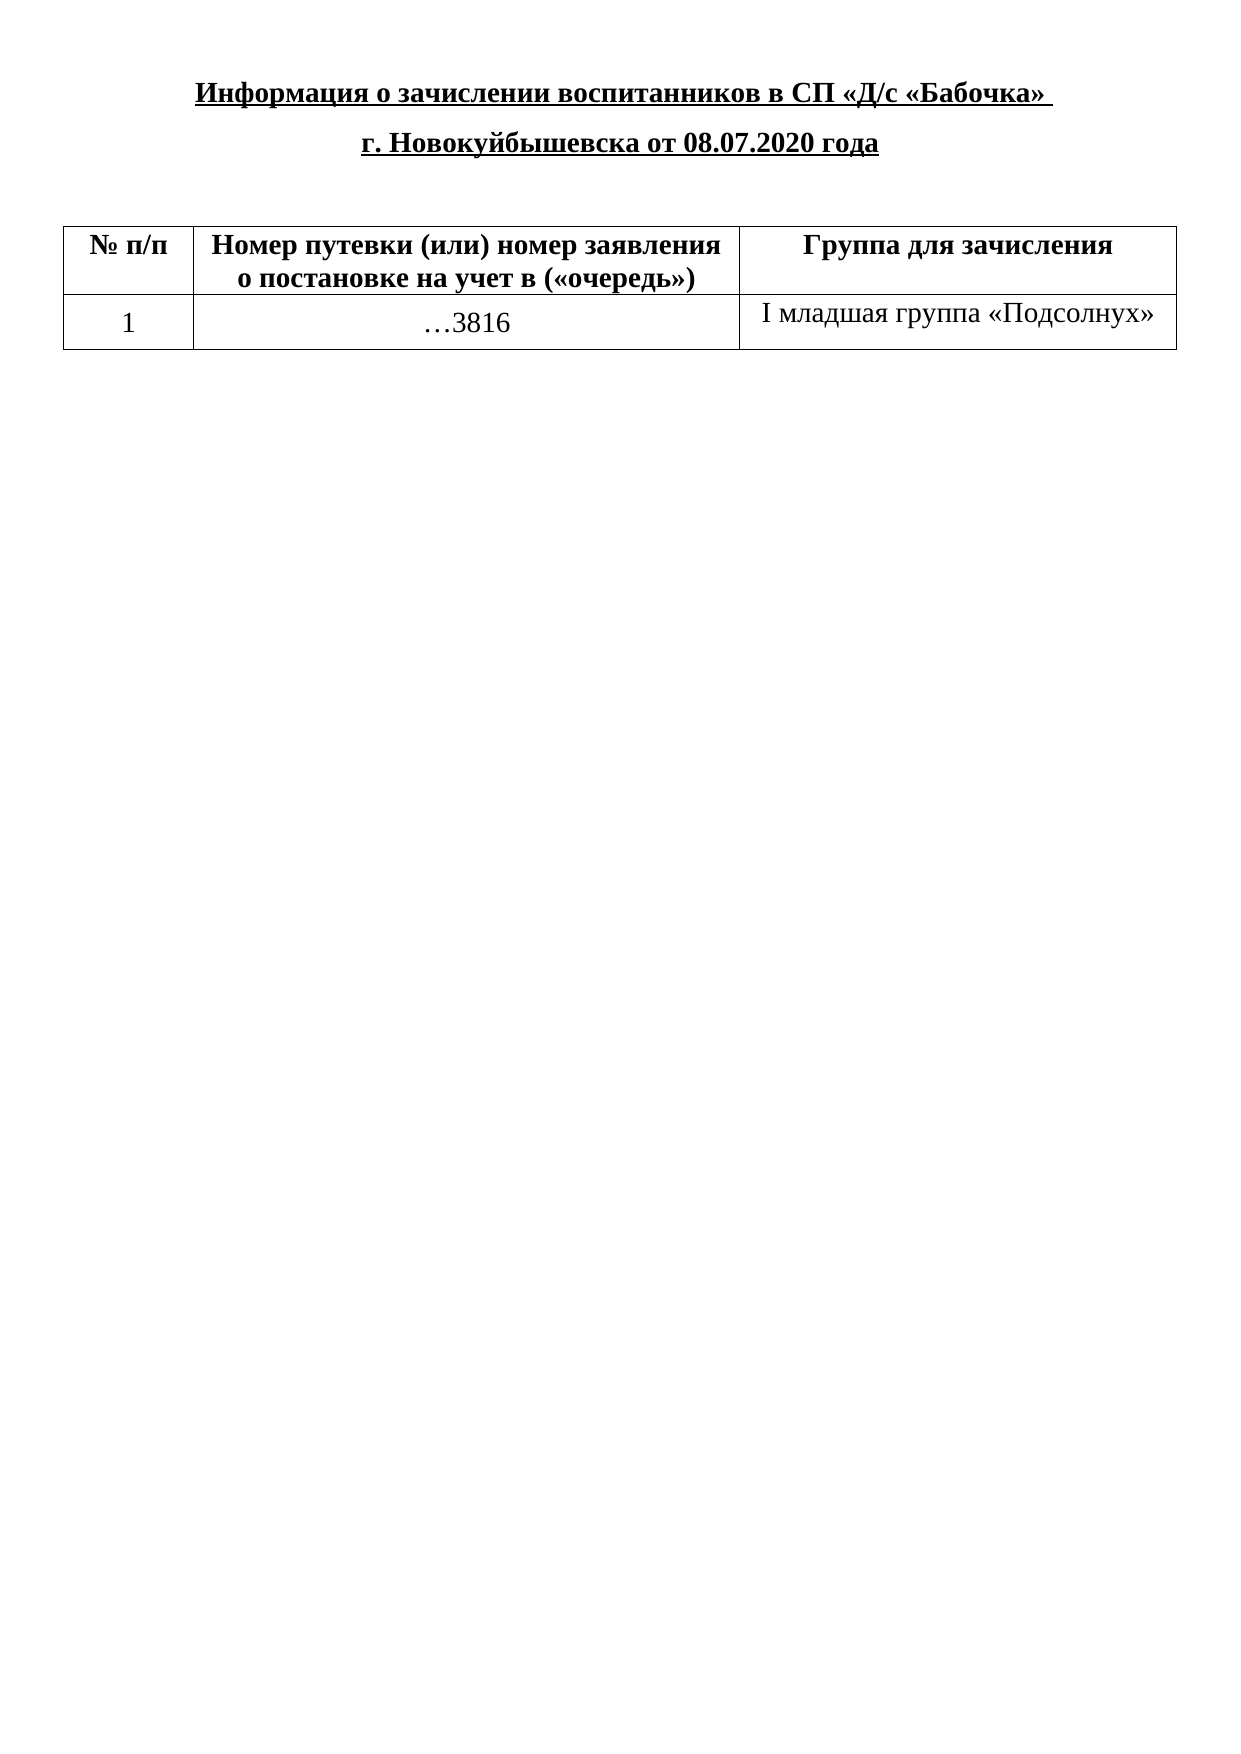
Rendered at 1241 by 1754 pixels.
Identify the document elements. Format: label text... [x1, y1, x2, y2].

text Информация о зачислении воспитанников в СП «Д/с «Бабочка» [75, 75, 1165, 108]
table_cell …3816 [194, 295, 739, 349]
text г. Новокуйбышевска от 08.07.2020 года [75, 125, 1165, 159]
table_header № п/п [64, 227, 193, 294]
table_cell 1 [64, 295, 193, 349]
table_cell I младшая группа «Подсолнух» [740, 295, 1176, 349]
table_header Номер путевки (или) номер заявления о постановке на учет в («очередь») [194, 227, 739, 294]
table_header Группа для зачисления [740, 227, 1176, 294]
